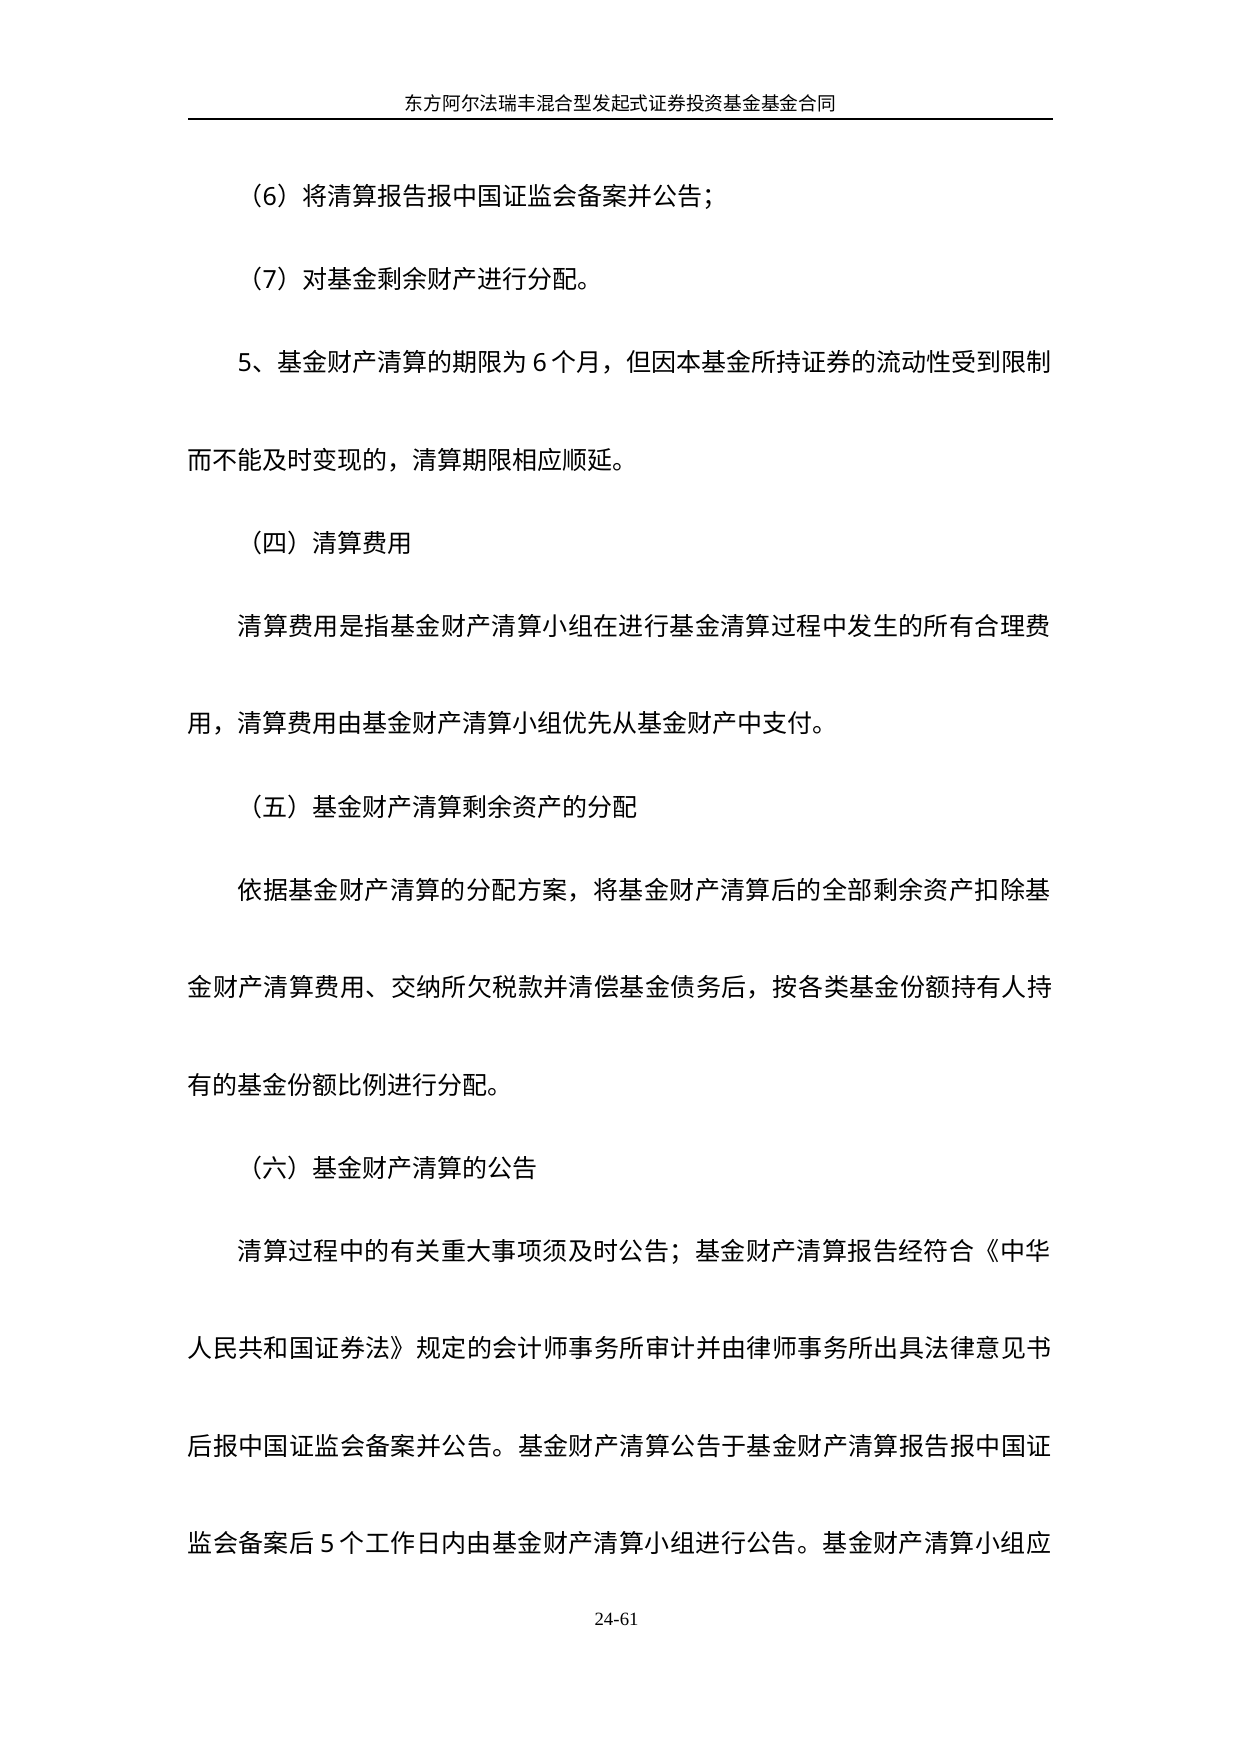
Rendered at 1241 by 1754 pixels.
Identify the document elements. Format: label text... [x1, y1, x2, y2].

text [187, 1217, 1053, 1574]
text （五）基金财产清算剩余资产的分配 [187, 773, 1053, 838]
text （6）将清算报告报中国证监会备案并公告； [187, 162, 1053, 227]
text 5、基金财产清算的期限为6个月，但因本基金所持证券的流动性受到限制而不能及时变现的，清算期限相应顺延。 [187, 328, 1053, 491]
text 清算费用是指基金财产清算小组在进行基金清算过程中发生的所有合理费用，清算费用由基金财产清算小组优先从基金财产中支付。 [187, 592, 1053, 754]
text （六）基金财产清算的公告 [187, 1134, 1053, 1199]
text （四）清算费用 [187, 509, 1053, 574]
text 依据基金财产清算的分配方案，将基金财产清算后的全部剩余资产扣除基金财产清算费用、交纳所欠税款并清偿基金债务后，按各类基金份额持有人持有的基金份额比例进行分配。 [187, 856, 1053, 1116]
text （7）对基金剩余财产进行分配。 [187, 245, 1053, 310]
